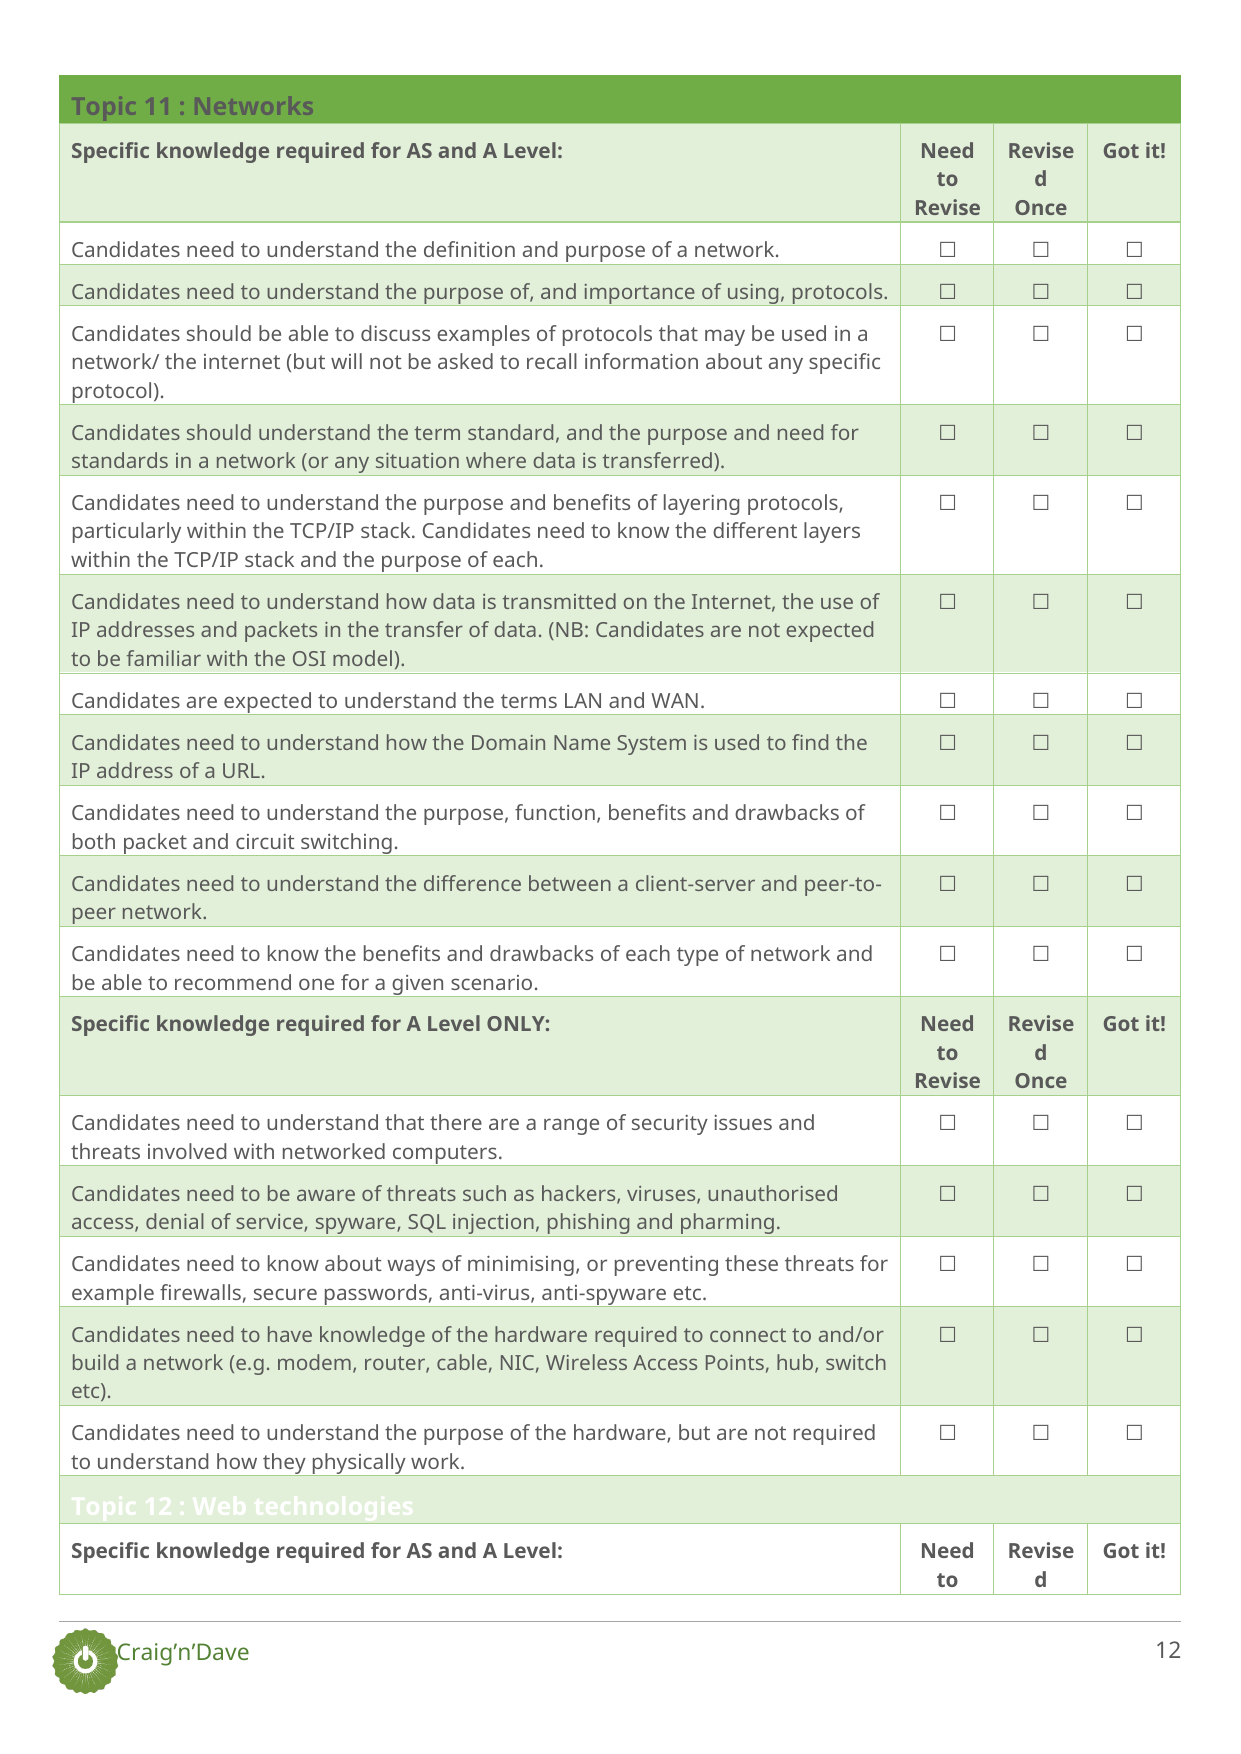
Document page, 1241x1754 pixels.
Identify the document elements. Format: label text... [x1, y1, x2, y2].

table_cell Candidates need to understand how the Domain Name System is used to find the IP address of a URL. [60, 715, 900, 785]
table_cell Candidates need to be aware of threats such as hackers, viruses, unauthorised access, denial of service, spyware, SQL injection, phishing and pharming. [60, 1166, 900, 1236]
table_cell Candidates need to have knowledge of the hardware required to connect to and/or build a network (e.g. modem, router, cable, NIC, Wireless Access Points, hub, switch etc). [60, 1307, 900, 1405]
table_cell Got it! [1088, 997, 1180, 1095]
table_header Topic 11 : Networks [60, 76, 1180, 123]
picture [50, 1626, 120, 1696]
table_cell Revised Once [994, 997, 1087, 1095]
table_cell Candidates are expected to understand the terms LAN and WAN. [60, 674, 900, 714]
table_cell Candidates need to understand that there are a range of security issues and threats involved with networked computers. [60, 1096, 900, 1165]
table_cell Candidates need to understand the purpose, function, benefits and drawbacks of both packet and circuit switching. [60, 786, 900, 855]
table_cell Got it! [1088, 1524, 1180, 1593]
table_cell Candidates need to understand the definition and purpose of a network. [60, 223, 900, 263]
table_cell Candidates need to understand the purpose of, and importance of using, protocols. [60, 265, 900, 305]
table_cell Need to Revise [901, 997, 993, 1095]
table_cell Need to Revise [901, 1524, 993, 1593]
table_cell Revised Once [994, 124, 1087, 221]
table_cell Candidates need to know about ways of minimising, or preventing these threats for example firewalls, secure passwords, anti-virus, anti-spyware etc. [60, 1237, 900, 1306]
table_cell Specific knowledge required for A Level ONLY: [60, 997, 900, 1095]
table_cell Specific knowledge required for AS and A Level: [60, 124, 900, 221]
table_cell Candidates should be able to discuss examples of protocols that may be used in a network/ the internet (but will not be asked to recall information about any specific protocol). [60, 306, 900, 404]
table_cell Candidates need to know the benefits and drawbacks of each type of network and be able to recommend one for a given scenario. [60, 927, 900, 996]
table_cell Candidates need to understand the purpose and benefits of layering protocols, particularly within the TCP/IP stack. Candidates need to know the different layers within the TCP/IP stack and the purpose of each. [60, 476, 900, 573]
table_cell Topic 12 : Web technologies [60, 1476, 1180, 1523]
table_cell Revised Once [994, 1524, 1087, 1593]
table_cell Candidates need to understand the purpose of the hardware, but are not required to understand how they physically work. [60, 1406, 900, 1475]
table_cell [60, 1524, 900, 1593]
table_cell Candidates should understand the term standard, and the purpose and need for standards in a network (or any situation where data is transferred). [60, 405, 900, 475]
table_cell Need to Revise [901, 124, 993, 221]
table_cell Candidates need to understand how data is transmitted on the Internet, the use of IP addresses and packets in the transfer of data. (NB: Candidates are not expected to be familiar with the OSI model). [60, 575, 900, 672]
table_cell Got it! [1088, 124, 1180, 221]
table_cell Candidates need to understand the difference between a client-server and peer-to-peer network. [60, 856, 900, 926]
